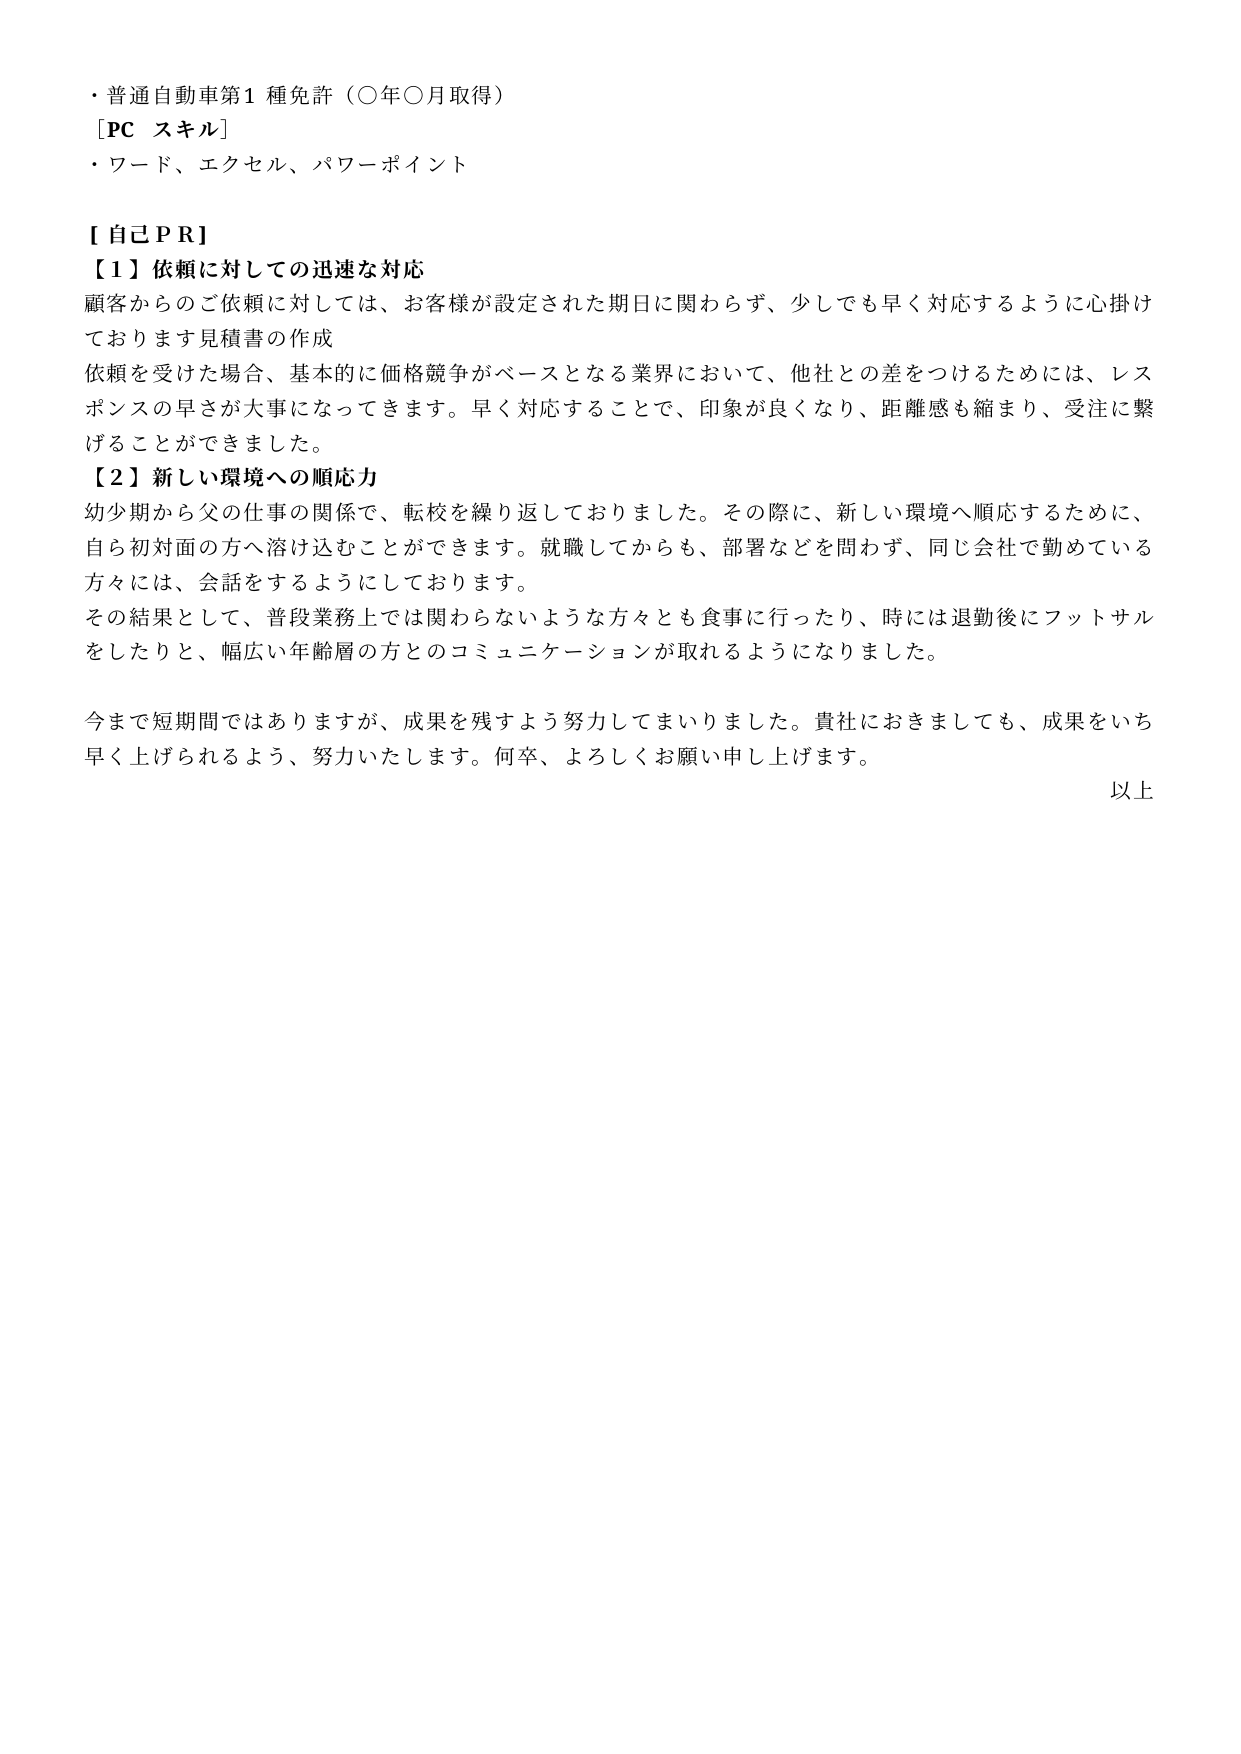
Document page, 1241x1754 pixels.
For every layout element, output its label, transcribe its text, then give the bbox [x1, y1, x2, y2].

text ［PCスキル］ [84, 112, 1156, 146]
text ・普通自動車第1種免許（○年○月取得） [84, 77, 1156, 112]
text 依頼を受けた場合、基本的に価格競争がベースとなる業界において、他社との差をつけるためには、レスポンスの早さが大事になってきます。早く対応することで、印象が良くなり、距離感も縮まり、受注に繋げることができました。 [84, 355, 1156, 459]
text ・ワード、エクセル、パワーポイント [84, 146, 1156, 181]
text 【１】依頼に対しての迅速な対応 [84, 251, 1156, 286]
text [自己ＰＲ] [84, 216, 1156, 251]
text 以上 [84, 773, 1156, 807]
text 顧客からのご依頼に対しては、お客様が設定された期日に関わらず、少しでも早く対応するように心掛けております見積書の作成 [84, 286, 1156, 355]
text 【２】新しい環境への順応力 [84, 459, 1156, 494]
text その結果として、普段業務上では関わらないような方々とも食事に行ったり、時には退勤後にフットサルをしたりと、幅広い年齢層の方とのコミュニケーションが取れるようになりました。 [84, 599, 1156, 668]
text 幼少期から父の仕事の関係で、転校を繰り返しておりました。その際に、新しい環境へ順応するために、自ら初対面の方へ溶け込むことができます。就職してからも、部署などを問わず、同じ会社で勤めている方々には、会話をするようにしております。 [84, 494, 1156, 599]
text 今まで短期間ではありますが、成果を残すよう努力してまいりました。貴社におきましても、成果をいち早く上げられるよう、努力いたします。何卒、よろしくお願い申し上げます。 [84, 703, 1156, 773]
